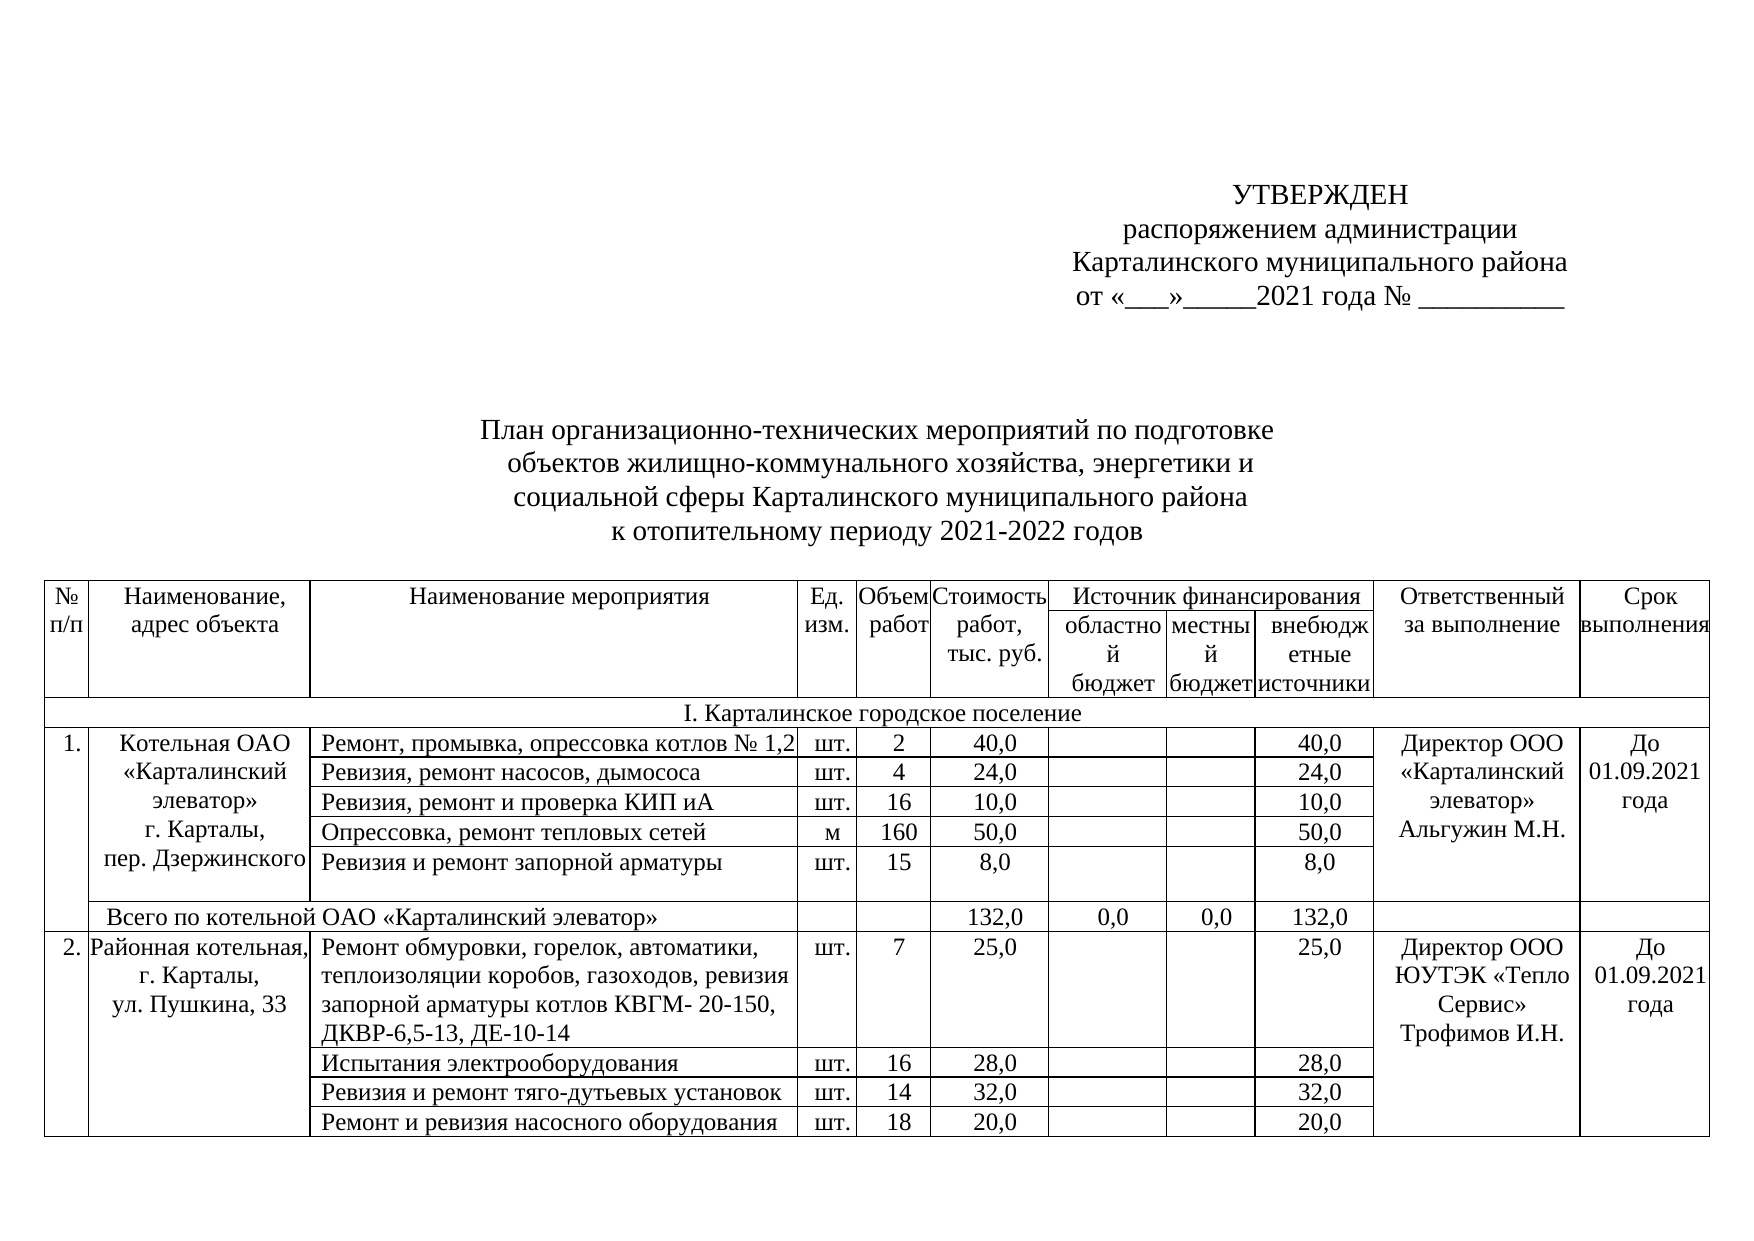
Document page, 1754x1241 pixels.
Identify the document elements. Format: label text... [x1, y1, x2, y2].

table_cell 24,0 [1256, 758, 1373, 786]
table_cell 20,0 [931, 1107, 1048, 1136]
table_header Наименование мероприятия [311, 581, 797, 697]
table_cell I. Карталинское городское поселение [45, 698, 1709, 727]
table_cell 20,0 [1256, 1107, 1373, 1136]
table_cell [311, 1107, 797, 1136]
table_cell 32,0 [931, 1078, 1048, 1106]
table_cell [1049, 932, 1166, 1047]
table_header Срок выполнения [1581, 581, 1709, 697]
table_cell Опрессовка, ремонт тепловых сетей [311, 817, 797, 846]
table_cell [1049, 728, 1166, 756]
text социальной сферы Карталинского муниципального района [118, 479, 1636, 513]
table_cell местный бюджет [1167, 611, 1254, 697]
table_cell 18 [857, 1107, 930, 1136]
table_cell Ревизия и ремонт запорной арматуры [311, 847, 797, 901]
table_cell 28,0 [1256, 1048, 1373, 1076]
table_cell 2 [857, 728, 930, 756]
table_cell 160 [857, 817, 930, 846]
table_cell Директор ООО «Карталинский элеватор» Альгужин М.Н. [1374, 728, 1579, 901]
table_cell шт. [798, 1107, 856, 1136]
table_cell Ревизия и ремонт тяго-дутьевых установок [311, 1078, 797, 1106]
table_cell До 01.09.2021 года [1581, 932, 1709, 1136]
table_cell [798, 902, 856, 931]
table_cell 8,0 [931, 847, 1048, 901]
text к отопительному периоду 2021-2022 годов [118, 513, 1636, 546]
table_cell 132,0 [1256, 902, 1373, 931]
table_cell [1049, 1048, 1166, 1076]
table_cell 10,0 [1256, 787, 1373, 816]
text от «___»_____2021 года № __________ [1004, 278, 1636, 311]
table_cell [1167, 817, 1254, 846]
table_cell шт. [798, 847, 856, 901]
table_cell 15 [857, 847, 930, 901]
table_cell Районная котельная, г. Карталы, ул. Пушкина, 33 [89, 932, 309, 1136]
table_cell шт. [798, 1048, 856, 1076]
table_cell [1167, 728, 1254, 756]
table_cell 16 [857, 787, 930, 816]
table_cell [1049, 787, 1166, 816]
table_header Ответственный за выполнение [1374, 581, 1579, 697]
table_cell 32,0 [1256, 1078, 1373, 1106]
table_cell 10,0 [931, 787, 1048, 816]
table_cell шт. [798, 932, 856, 1047]
table_cell шт. [798, 1078, 856, 1106]
table_cell внебюджетные источники [1256, 611, 1373, 697]
table_header Источник финансирования [1049, 581, 1373, 609]
table_cell Ремонт обмуровки, горелок, автоматики, теплоизоляции коробов, газоходов, ревизия запорной арматуры котлов КВГМ- 20-150, ДКВР-6,5-13, ДЕ-10-14 [311, 932, 797, 1047]
table_cell шт. [798, 728, 856, 756]
table_cell [1049, 817, 1166, 846]
table_cell 16 [857, 1048, 930, 1076]
table_cell Котельная ОАО «Карталинский элеватор» г. Карталы, пер. Дзержинского [89, 728, 309, 901]
table_cell [1167, 1078, 1254, 1106]
text УТВЕРЖДЕН [1004, 177, 1636, 211]
table_cell [1049, 758, 1166, 786]
text План организационно-технических мероприятий по подготовке [118, 412, 1636, 446]
table_cell Ревизия, ремонт и проверка КИП иА [311, 787, 797, 816]
table_cell Испытания электрооборудования [311, 1048, 797, 1076]
table_cell [1167, 787, 1254, 816]
table_cell 8,0 [1256, 847, 1373, 901]
table_cell 24,0 [931, 758, 1048, 786]
table_cell [1167, 932, 1254, 1047]
table_cell шт. [798, 787, 856, 816]
table_cell [1167, 1048, 1254, 1076]
table_cell [1167, 1107, 1254, 1136]
table_cell До 01.09.2021 года [1581, 728, 1709, 901]
table_cell Директор ООО ЮУТЭК «Тепло Сервис» Трофимов И.Н. [1374, 932, 1579, 1136]
table_cell 50,0 [931, 817, 1048, 846]
table_cell 25,0 [1256, 932, 1373, 1047]
table_header Ед. изм. [798, 581, 856, 697]
table_cell 40,0 [1256, 728, 1373, 756]
table_cell шт. [798, 758, 856, 786]
table_cell 40,0 [931, 728, 1048, 756]
table_cell [1167, 847, 1254, 901]
table_cell 7 [857, 932, 930, 1047]
table_cell Ремонт, промывка, опрессовка котлов № 1,2 [311, 728, 797, 756]
table_cell областной бюджет [1049, 611, 1166, 697]
table_cell Ревизия, ремонт насосов, дымососа [311, 758, 797, 786]
table_cell 1. [45, 728, 88, 931]
table_cell [1167, 758, 1254, 786]
table_header Наименование, адрес объекта [89, 581, 309, 697]
table_cell 28,0 [931, 1048, 1048, 1076]
table_cell 0,0 [1049, 902, 1166, 931]
text распоряжением администрации [1004, 211, 1636, 244]
table_header Объем работ [857, 581, 930, 697]
table_cell [1581, 902, 1709, 931]
table_cell Всего по котельной ОАО «Карталинский элеватор» [89, 902, 797, 931]
table_cell 4 [857, 758, 930, 786]
table_cell м [798, 817, 856, 846]
text Карталинского муниципального района [1004, 244, 1636, 278]
table_cell 132,0 [931, 902, 1048, 931]
text объектов жилищно-коммунального хозяйства, энергетики и [118, 446, 1636, 479]
table_header Стоимость работ, тыс. руб. [931, 581, 1048, 697]
table_cell [1049, 1107, 1166, 1136]
table_cell [857, 902, 930, 931]
table_cell [1049, 1078, 1166, 1106]
table_cell [1049, 847, 1166, 901]
table_cell 14 [857, 1078, 930, 1106]
table_header № п/п [45, 581, 88, 697]
table_cell [1374, 902, 1579, 931]
table_cell 0,0 [1167, 902, 1254, 931]
table_cell 2. [45, 932, 88, 1136]
table_cell 25,0 [931, 932, 1048, 1047]
table_cell 50,0 [1256, 817, 1373, 846]
